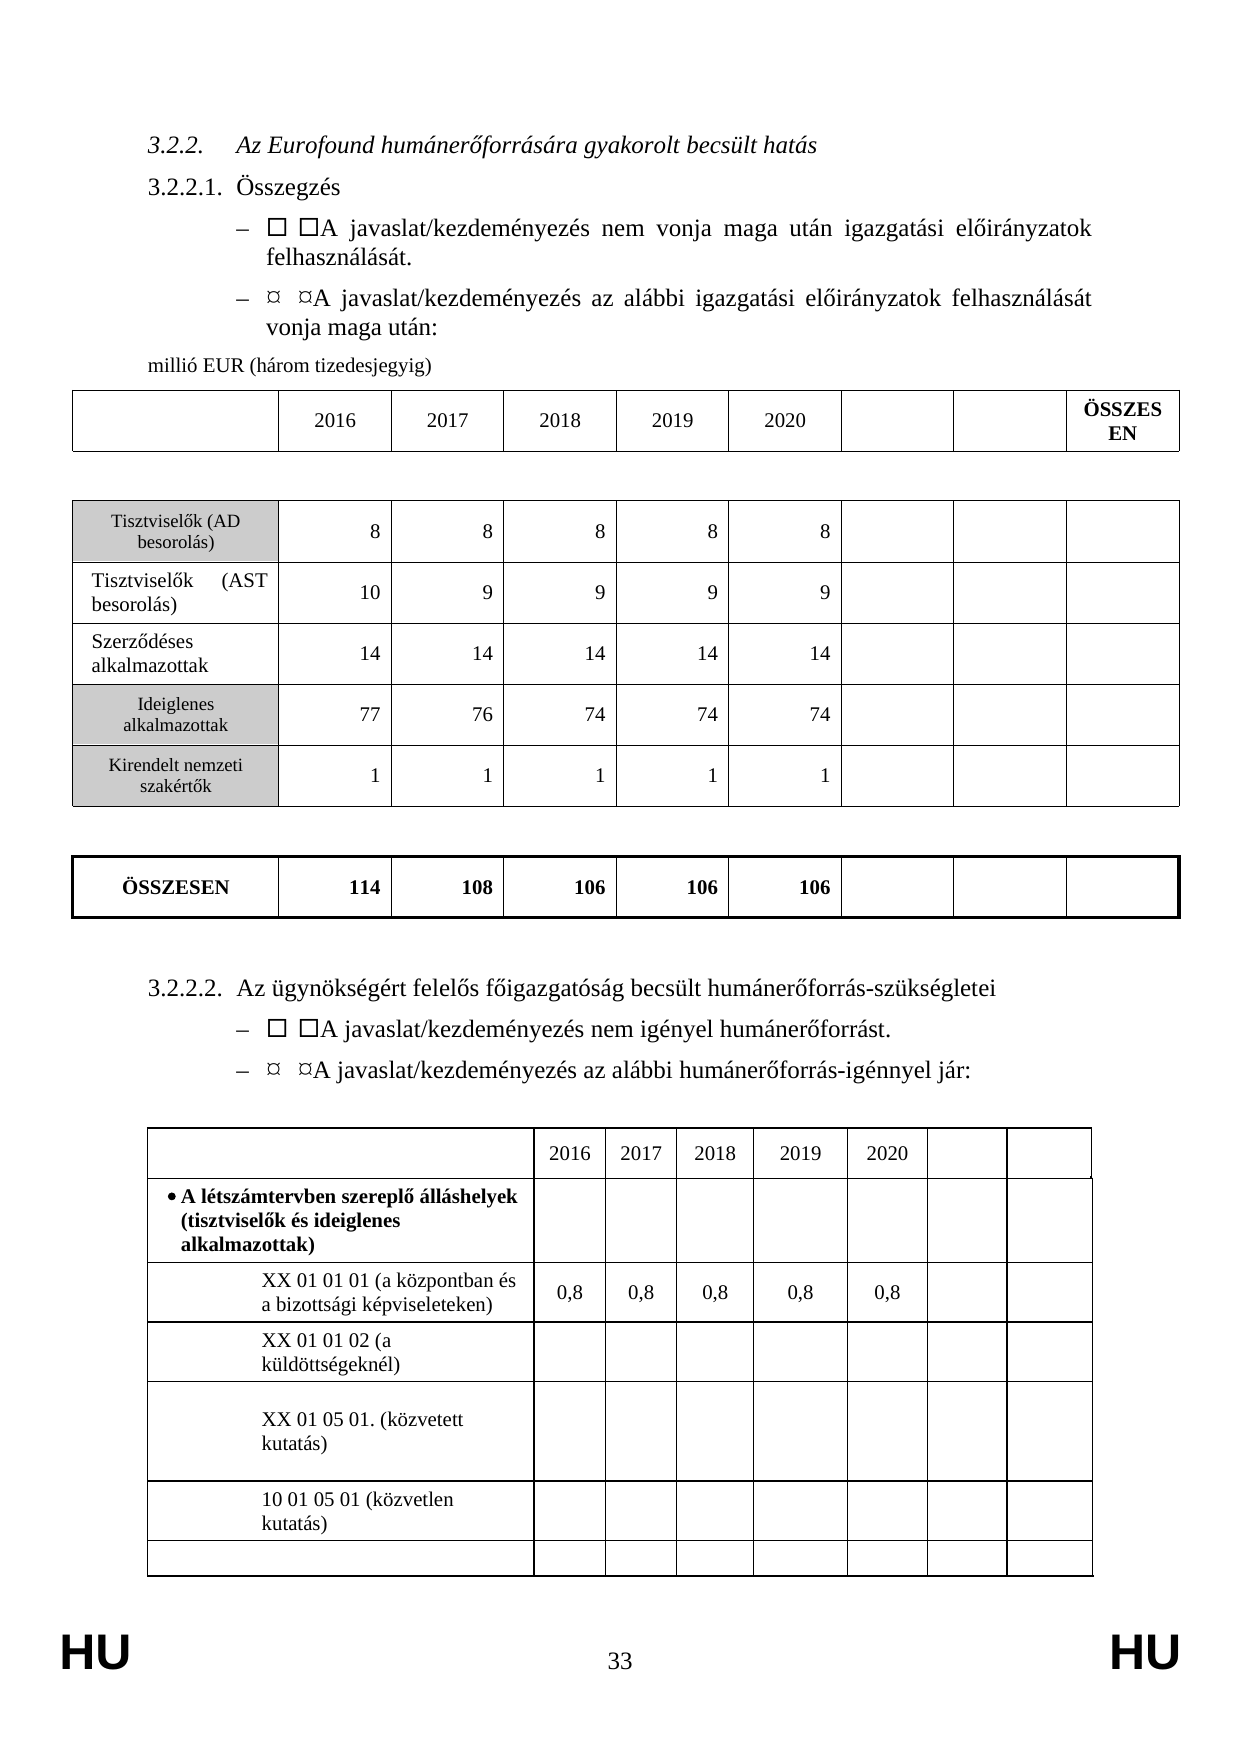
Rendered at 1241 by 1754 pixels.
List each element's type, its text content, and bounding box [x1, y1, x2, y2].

table_cell 0,8 [606, 1263, 676, 1321]
table_cell [1067, 563, 1179, 622]
table_header [842, 858, 953, 916]
table_cell [535, 1179, 605, 1261]
table_cell [1008, 1323, 1092, 1381]
table_header [954, 391, 1066, 451]
table_cell 1 [617, 746, 728, 806]
table_cell 9 [504, 563, 616, 622]
list A javaslat/kezdeményezés nem vonja maga után igazgatási előirányzatok felhasználását. [236, 213, 1093, 271]
table_header [842, 501, 953, 561]
table_cell [842, 685, 953, 744]
table_cell 1 [729, 746, 841, 806]
subtitle 3.2.2.2. Az ügynökségért felelős főigazgatóság becsült humánerőforrás-szükségletei [148, 973, 1093, 1002]
table_cell 74 [729, 685, 841, 744]
table_cell [754, 1323, 847, 1381]
table_header [1067, 501, 1179, 561]
table_cell [606, 1541, 676, 1575]
table_cell [1067, 624, 1179, 684]
table_cell 1 [504, 746, 616, 806]
table_cell A létszámtervben szereplő álláshelyek (tisztviselők és ideiglenes alkalmazottak) [148, 1179, 533, 1261]
table_header [73, 391, 278, 451]
table_cell 9 [392, 563, 503, 622]
table_cell [842, 746, 953, 806]
table_cell XX 01 05 01. (közvetett kutatás) [148, 1382, 533, 1480]
table_cell XX 01 01 02 (a küldöttségeknél) [148, 1323, 533, 1381]
table_cell [954, 685, 1066, 744]
table_cell [928, 1482, 1006, 1540]
table_cell 1 [392, 746, 503, 806]
table_cell [754, 1482, 847, 1540]
table_cell 14 [279, 624, 391, 684]
table_cell [928, 1382, 1006, 1480]
table_cell [677, 1323, 753, 1381]
table_cell 0,8 [754, 1263, 847, 1321]
table_cell [606, 1179, 676, 1261]
table_header 114 [279, 858, 391, 916]
table_cell [148, 1541, 533, 1575]
table_header 2019 [754, 1129, 847, 1178]
list A javaslat/kezdeményezés az alábbi humánerőforrás-igénnyel jár: [236, 1055, 1093, 1084]
table_cell [754, 1179, 847, 1261]
table_cell [606, 1382, 676, 1480]
table_header Tisztviselők (AD besorolás) [73, 501, 278, 561]
table_cell 1 [279, 746, 391, 806]
table_cell 0,8 [677, 1263, 753, 1321]
table_cell [1008, 1263, 1092, 1321]
table_header 2020 [729, 391, 841, 451]
table_cell 10 [279, 563, 391, 622]
table_header [1008, 1129, 1091, 1178]
table_cell [954, 624, 1066, 684]
table_header 106 [504, 858, 616, 916]
list A javaslat/kezdeményezés nem igényel humánerőforrást. [236, 1014, 1093, 1043]
list A javaslat/kezdeményezés az alábbi igazgatási előirányzatok felhasználását vonja maga után: [236, 283, 1093, 341]
table_header [1067, 858, 1177, 916]
table_cell [535, 1541, 605, 1575]
table_header 2017 [392, 391, 503, 451]
table_cell Kirendelt nemzeti szakértők [73, 746, 278, 806]
table_cell XX 01 01 01 (a központban és a bizottsági képviseleteken) [148, 1263, 533, 1321]
table_cell 14 [617, 624, 728, 684]
table_cell 76 [392, 685, 503, 744]
table_cell [848, 1382, 927, 1480]
table_header ÖSSZESEN [74, 858, 278, 916]
table_cell 77 [279, 685, 391, 744]
table_cell [848, 1541, 927, 1575]
table_cell [677, 1382, 753, 1480]
table_header [954, 858, 1066, 916]
table_header 108 [392, 858, 503, 916]
table_cell [928, 1541, 1006, 1575]
table_cell [677, 1482, 753, 1540]
table_cell [535, 1323, 605, 1381]
table_cell 0,8 [535, 1263, 605, 1321]
table_cell [1008, 1541, 1092, 1575]
subtitle 3.2.2. Az Eurofound humánerőforrására gyakorolt becsült hatás [148, 131, 1093, 159]
table_header ÖSSZESEN [1067, 391, 1179, 451]
text millió EUR (három tizedesjegyig) [148, 353, 1093, 377]
table_cell [754, 1541, 847, 1575]
table_cell 0,8 [848, 1263, 927, 1321]
table_cell [535, 1482, 605, 1540]
table_header 2016 [279, 391, 391, 451]
table_cell [928, 1323, 1006, 1381]
table_cell Ideiglenes alkalmazottak [73, 685, 278, 744]
table_header 2018 [504, 391, 616, 451]
table_header 106 [617, 858, 728, 916]
table_header [842, 391, 953, 451]
table_header 8 [504, 501, 616, 561]
table_header 106 [729, 858, 841, 916]
table_cell [754, 1382, 847, 1480]
table_header [928, 1129, 1006, 1178]
table_cell [1008, 1179, 1092, 1261]
subtitle 3.2.2.1. Összegzés [148, 172, 1093, 201]
table_cell 14 [504, 624, 616, 684]
table_header 2018 [677, 1129, 753, 1178]
table_cell 14 [392, 624, 503, 684]
table_cell [848, 1323, 927, 1381]
table_cell [842, 624, 953, 684]
table_header 2020 [848, 1129, 927, 1178]
table_header 2017 [606, 1129, 676, 1178]
table_cell 9 [729, 563, 841, 622]
table_cell 14 [729, 624, 841, 684]
table_cell [606, 1482, 676, 1540]
table_cell 74 [617, 685, 728, 744]
table_header 8 [392, 501, 503, 561]
table_cell [954, 563, 1066, 622]
table_header [954, 501, 1066, 561]
table_cell [677, 1541, 753, 1575]
table_cell 10 01 05 01 (közvetlen kutatás) [148, 1482, 533, 1540]
table_cell [848, 1482, 927, 1540]
table_cell [535, 1382, 605, 1480]
table_cell [606, 1323, 676, 1381]
table_cell 74 [504, 685, 616, 744]
table_cell [954, 746, 1066, 806]
table_header 8 [729, 501, 841, 561]
table_cell [677, 1179, 753, 1261]
table_cell [928, 1179, 1006, 1261]
table_cell Szerződéses alkalmazottak [73, 624, 278, 684]
table_cell [1008, 1482, 1092, 1540]
table_cell [1067, 746, 1179, 806]
table_cell [848, 1179, 927, 1261]
table_cell Tisztviselők (AST besorolás) [73, 563, 278, 622]
table_header 8 [279, 501, 391, 561]
table_cell 9 [617, 563, 728, 622]
table_header 2019 [617, 391, 728, 451]
table_header 2016 [535, 1129, 605, 1178]
table_cell [1067, 685, 1179, 744]
table_header [148, 1129, 533, 1178]
table_header 8 [617, 501, 728, 561]
table_cell [1008, 1382, 1092, 1480]
table_cell [842, 563, 953, 622]
table_cell [928, 1263, 1006, 1321]
